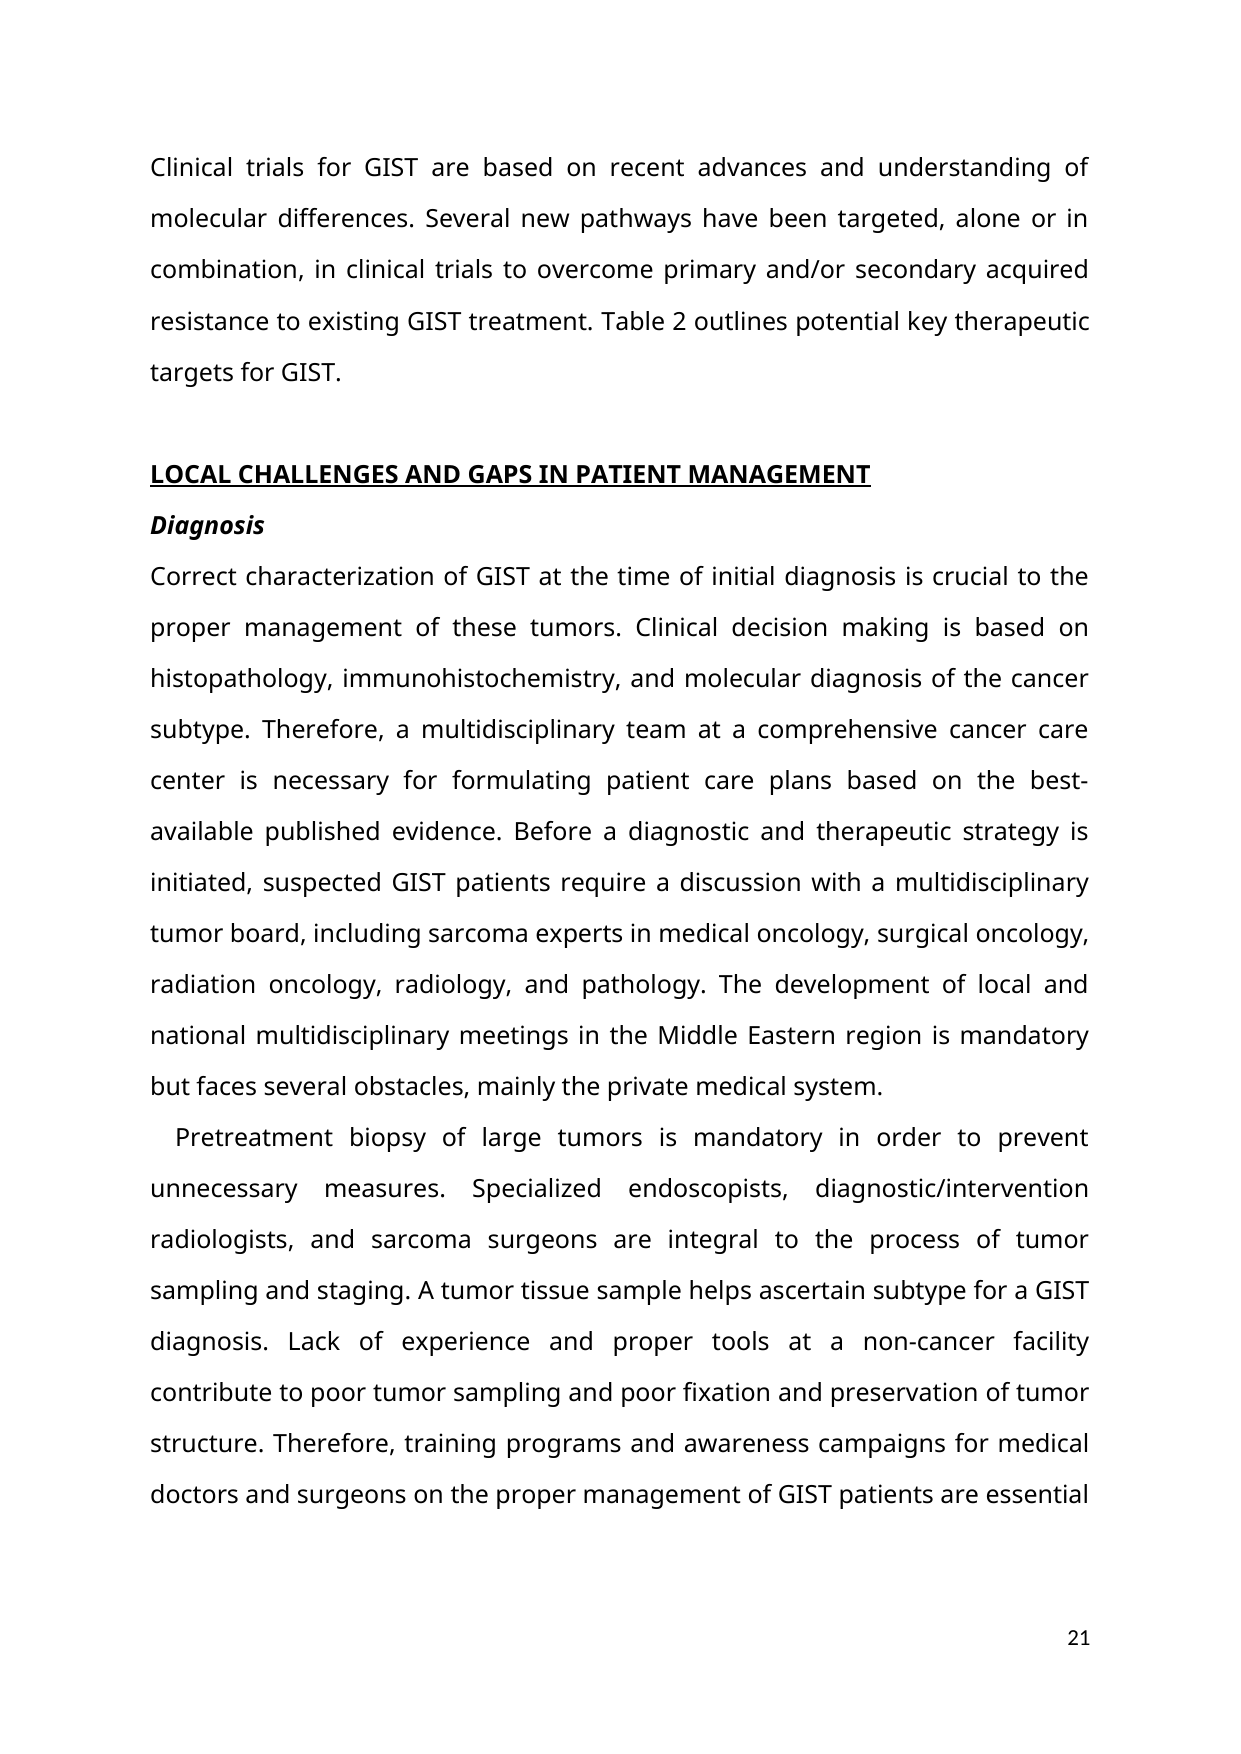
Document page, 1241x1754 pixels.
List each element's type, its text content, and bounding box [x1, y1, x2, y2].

text Diagnosis [150, 507, 1090, 541]
text Correct characterization of GIST at the time of initial diagnosis is crucial to the proper management of these tumors. Clinical decision making is based on histopathology, immunohistochemistry, and molecular diagnosis of the cancer subtype. Therefore, a multidisciplinary team at a comprehensive cancer care center is necessary for formulating patient care plans based on the best-available published evidence. Before a diagnostic and therapeutic strategy is initiated, suspected GIST patients require a discussion with a multidisciplinary tumor board, including sarcoma experts in medical oncology, surgical oncology, radiation oncology, radiology, and pathology. The development of local and national multidisciplinary meetings in the Middle Eastern region is mandatory but faces several obstacles, mainly the private medical system. [150, 558, 1090, 1103]
text LOCAL CHALLENGES AND GAPS IN PATIENT MANAGEMENT [150, 456, 1090, 490]
text Clinical trials for GIST are based on recent advances and understanding of molecular differences. Several new pathways have been targeted, alone or in combination, in clinical trials to overcome primary and/or secondary acquired resistance to existing GIST treatment. Table 2 outlines potential key therapeutic targets for GIST. [150, 150, 1090, 388]
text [150, 1120, 1090, 1511]
